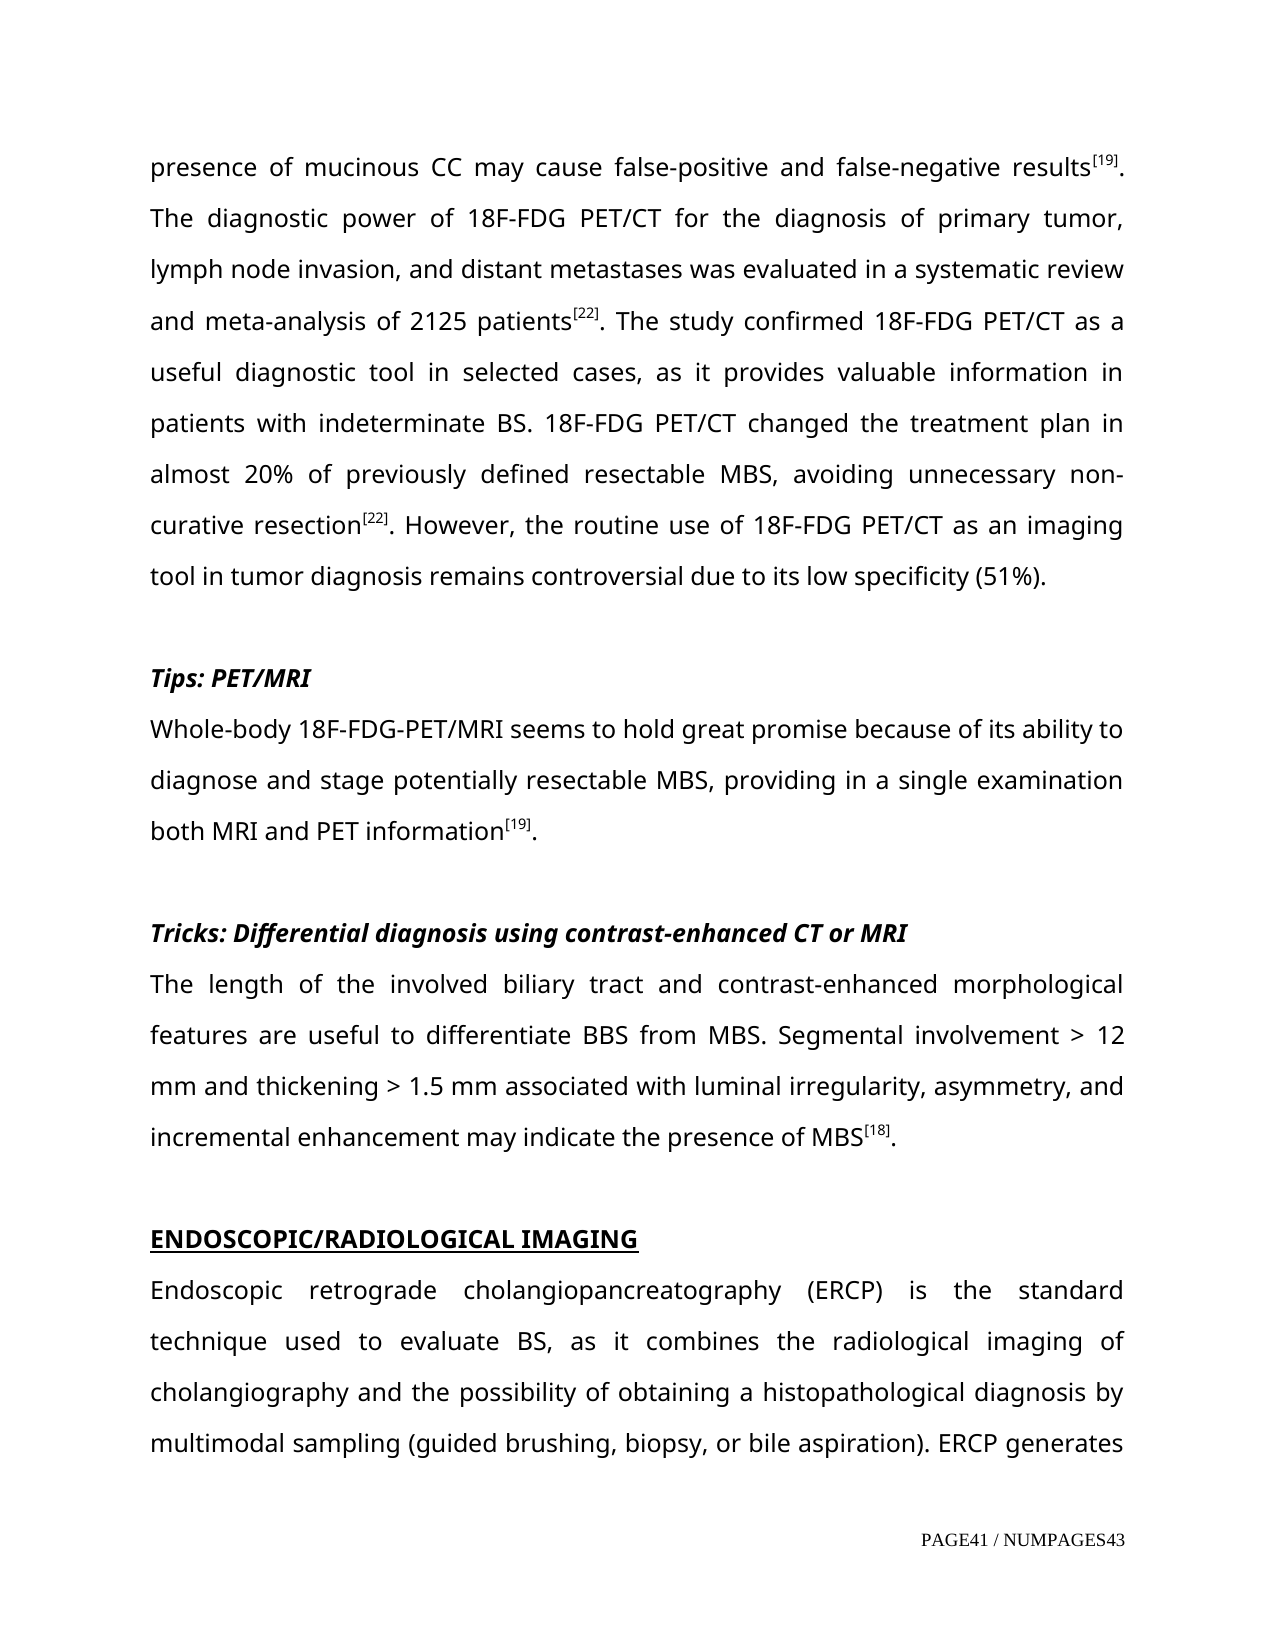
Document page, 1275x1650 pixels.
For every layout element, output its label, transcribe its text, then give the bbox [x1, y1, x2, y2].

text The length of the involved biliary tract and contrast-enhanced morphological features are useful to differentiate BBS from MBS. Segmental involvement > 12 mm and thickening > 1.5 mm associated with luminal irregularity, asymmetry, and incremental enhancement may indicate the presence of MBS[18]. [150, 967, 1125, 1154]
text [150, 1273, 1125, 1460]
text Whole-body 18F-FDG-PET/MRI seems to hold great promise because of its ability to diagnose and stage potentially resectable MBS, providing in a single examination both MRI and PET information[19]. [150, 711, 1125, 848]
text Tips: PET/MRI [150, 660, 1125, 694]
text Tricks: Differential diagnosis using contrast-enhanced CT or MRI [150, 916, 1125, 950]
text Endoscopic/radiological imaging [150, 1222, 1125, 1256]
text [150, 150, 1125, 592]
